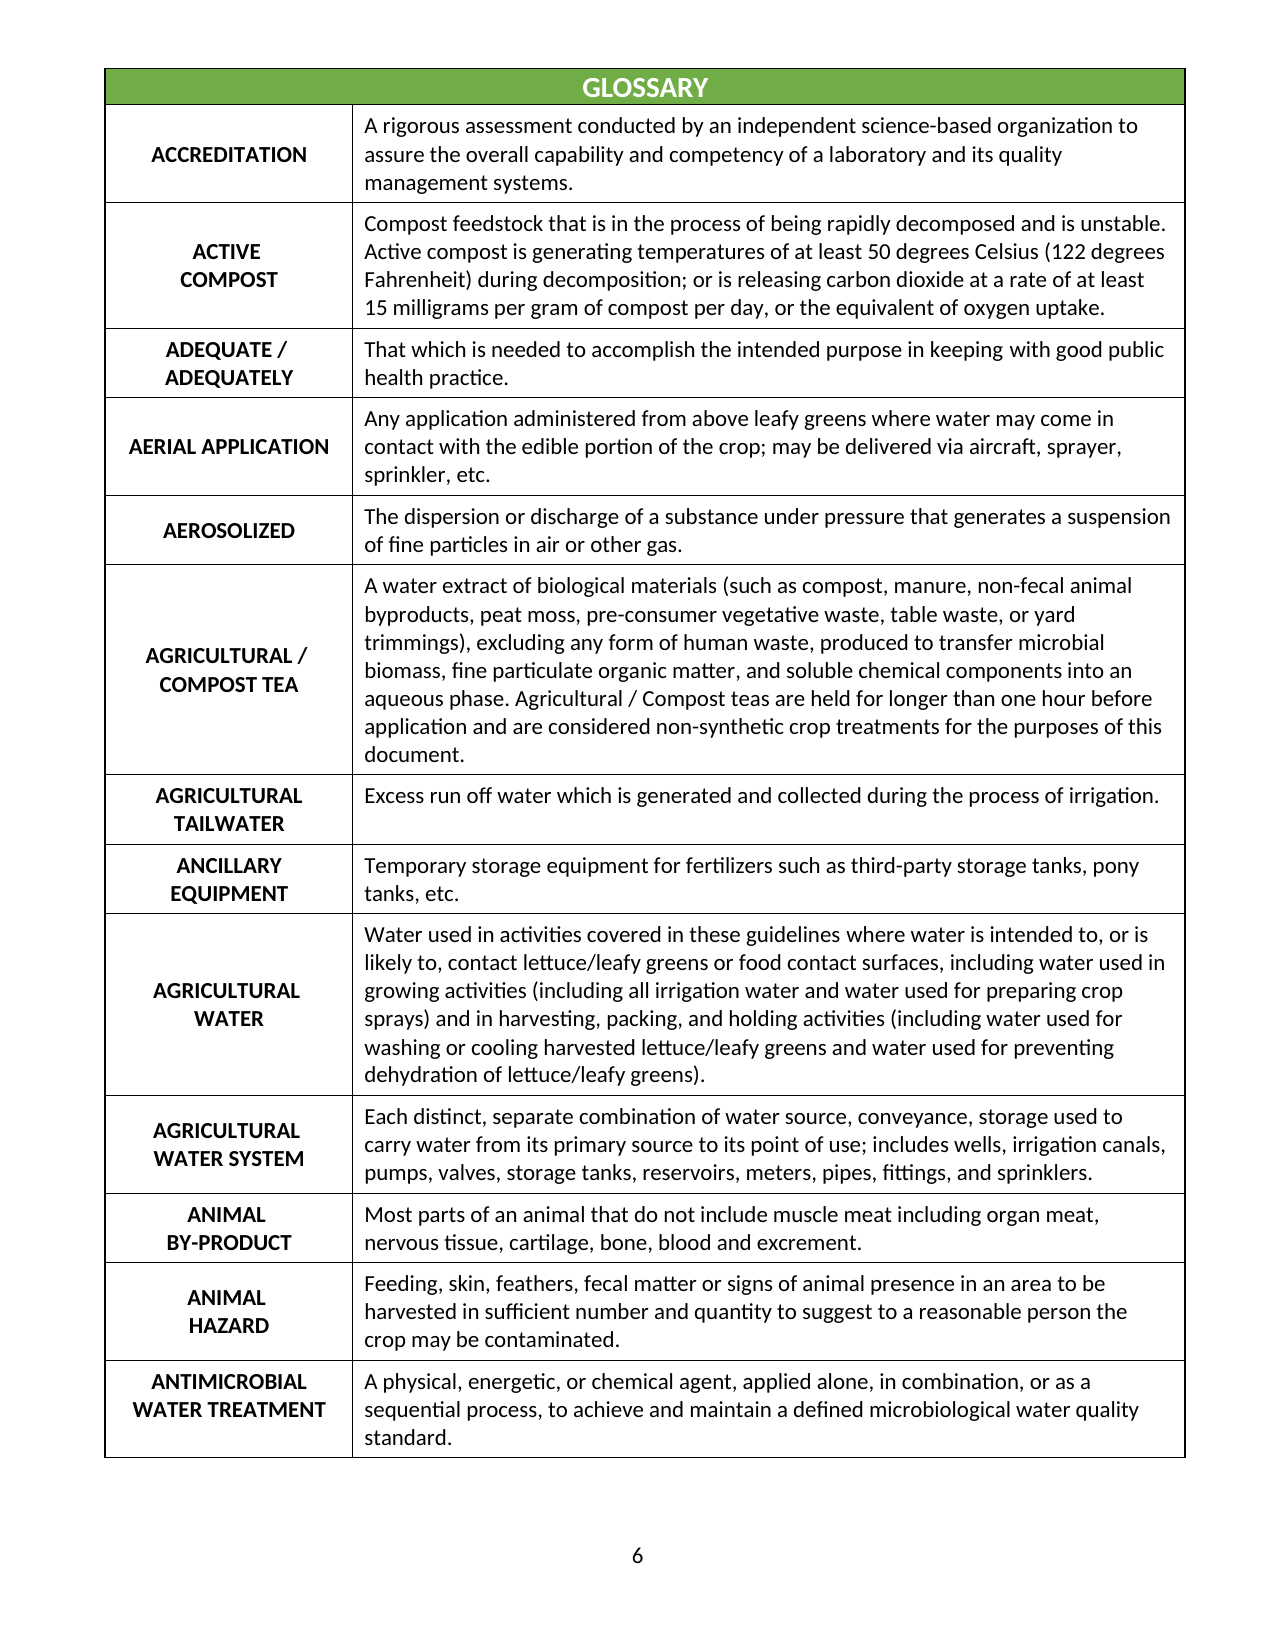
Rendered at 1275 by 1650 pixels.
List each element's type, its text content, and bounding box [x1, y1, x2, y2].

table_cell ANIMAL BY-PRODUCT [106, 1194, 352, 1262]
table_cell AEROSOLIZED [106, 496, 352, 564]
table_cell AGRICULTURAL TAILWATER [106, 775, 352, 844]
table_cell Feeding, skin, feathers, fecal matter or signs of animal presence in an area to be harvested in sufficient number and quantity to suggest to a reasonable person the crop may be contaminated. [353, 1263, 1184, 1360]
table_cell AGRICULTURAL WATER SYSTEM [106, 1096, 352, 1192]
table_cell AGRICULTURAL WATER [106, 914, 352, 1095]
table_cell A physical, energetic, or chemical agent, applied alone, in combination, or as a sequential process, to achieve and maintain a defined microbiological water quality standard. [353, 1361, 1184, 1457]
table_cell The dispersion or discharge of a substance under pressure that generates a suspension of fine particles in air or other gas. [353, 496, 1184, 564]
table_cell Any application administered from above leafy greens where water may come in contact with the edible portion of the crop; may be delivered via aircraft, sprayer, sprinkler, etc. [353, 398, 1184, 495]
table_cell AGRICULTURAL / COMPOST TEA [106, 565, 352, 774]
table_cell That which is needed to accomplish the intended purpose in keeping with good public health practice. [353, 329, 1184, 397]
table_cell Each distinct, separate combination of water source, conveyance, storage used to carry water from its primary source to its point of use; includes wells, irrigation canals, pumps, valves, storage tanks, reservoirs, meters, pipes, fittings, and sprinklers. [353, 1096, 1184, 1192]
table_cell ANIMAL HAZARD [106, 1263, 352, 1360]
table_cell ANCILLARY EQUIPMENT [106, 845, 352, 913]
table_cell ACCREDITATION [106, 105, 352, 202]
table_cell A water extract of biological materials (such as compost, manure, non-fecal animal byproducts, peat moss, pre-consumer vegetative waste, table waste, or yard trimmings), excluding any form of human waste, produced to transfer microbial biomass, fine particulate organic matter, and soluble chemical components into an aqueous phase. Agricultural / Compost teas are held for longer than one hour before application and are considered non-synthetic crop treatments for the purposes of this document. [353, 565, 1184, 774]
table_cell AERIAL APPLICATION [106, 398, 352, 495]
table_cell ADEQUATE / ADEQUATELY [106, 329, 352, 397]
table_cell Compost feedstock that is in the process of being rapidly decomposed and is unstable. Active compost is generating temperatures of at least 50 degrees Celsius (122 degrees Fahrenheit) during decomposition; or is releasing carbon dioxide at a rate of at least 15 milligrams per gram of compost per day, or the equivalent of oxygen uptake. [353, 203, 1184, 328]
table_cell ACTIVE COMPOST [106, 203, 352, 328]
table_cell Most parts of an animal that do not include muscle meat including organ meat, nervous tissue, cartilage, bone, blood and excrement. [353, 1194, 1184, 1262]
table_cell A rigorous assessment conducted by an independent science-based organization to assure the overall capability and competency of a laboratory and its quality management systems. [353, 105, 1184, 202]
table_cell Excess run off water which is generated and collected during the process of irrigation. [353, 775, 1184, 844]
table_cell ANTIMICROBIAL WATER TREATMENT [106, 1361, 352, 1457]
table_cell Temporary storage equipment for fertilizers such as third-party storage tanks, pony tanks, etc. [353, 845, 1184, 913]
table_cell Water used in activities covered in these guidelines where water is intended to, or is likely to, contact lettuce/leafy greens or food contact surfaces, including water used in growing activities (including all irrigation water and water used for preparing crop sprays) and in harvesting, packing, and holding activities (including water used for washing or cooling harvested lettuce/leafy greens and water used for preventing dehydration of lettuce/leafy greens). [353, 914, 1184, 1095]
